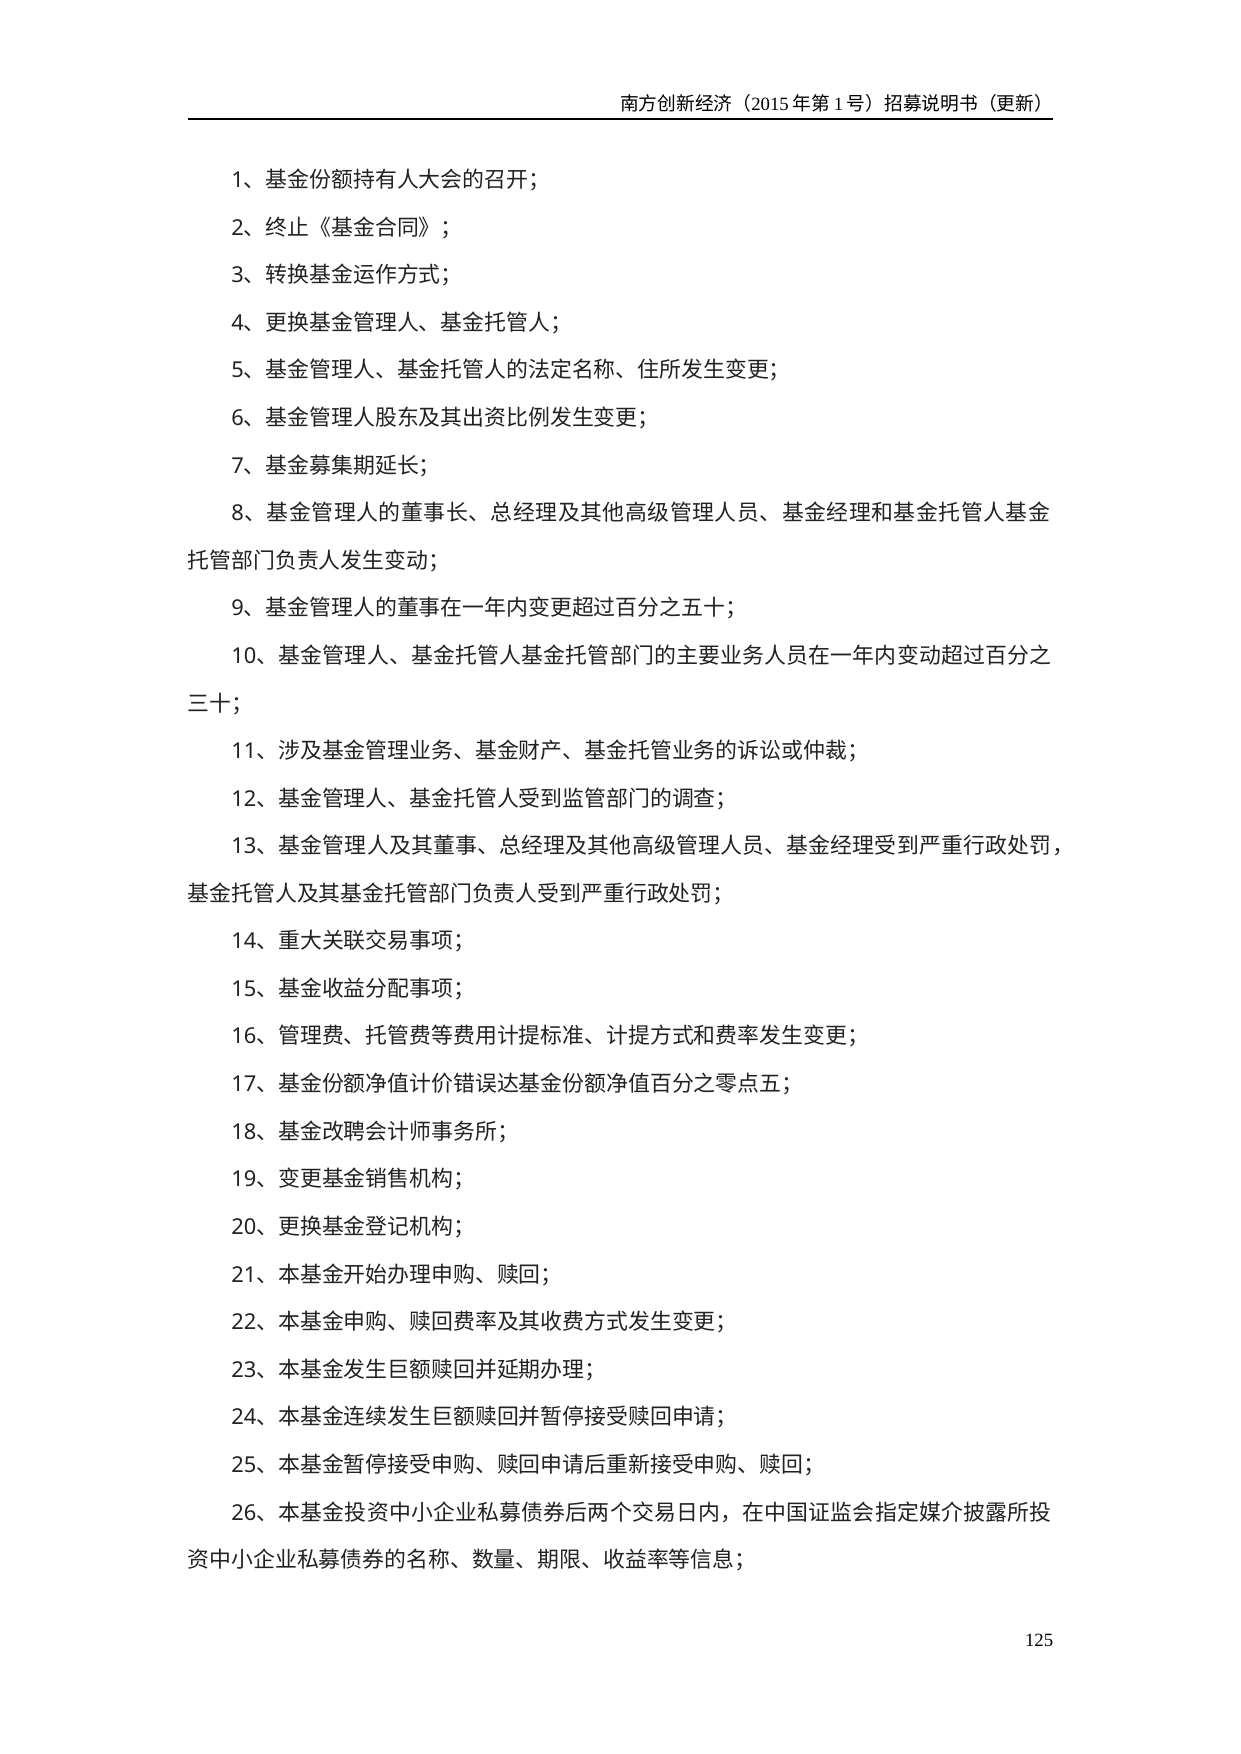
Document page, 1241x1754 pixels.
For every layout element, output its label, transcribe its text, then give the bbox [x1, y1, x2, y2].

text 25、本基金暂停接受申购、赎回申请后重新接受申购、赎回； [187, 1447, 1053, 1479]
text 20、更换基金登记机构； [187, 1209, 1053, 1241]
text 22、本基金申购、赎回费率及其收费方式发生变更； [187, 1304, 1053, 1336]
text 7、基金募集期延长； [187, 448, 1053, 479]
text 5、基金管理人、基金托管人的法定名称、住所发生变更； [187, 352, 1053, 384]
text 1、基金份额持有人大会的召开； [187, 162, 1053, 194]
text 16、管理费、托管费等费用计提标准、计提方式和费率发生变更； [187, 1018, 1053, 1050]
text 3、转换基金运作方式； [187, 257, 1053, 289]
text 12、基金管理人、基金托管人受到监管部门的调查； [187, 781, 1053, 812]
text 11、涉及基金管理业务、基金财产、基金托管业务的诉讼或仲裁； [187, 733, 1053, 765]
text 2、终止《基金合同》； [187, 209, 1053, 241]
text 9、基金管理人的董事在一年内变更超过百分之五十； [187, 590, 1053, 622]
text 21、本基金开始办理申购、赎回； [187, 1257, 1053, 1288]
text 10、基金管理人、基金托管人基金托管部门的主要业务人员在一年内变动超过百分之三十； [187, 638, 1053, 717]
text 8、基金管理人的董事长、总经理及其他高级管理人员、基金经理和基金托管人基金托管部门负责人发生变动； [187, 495, 1053, 574]
text 19、变更基金销售机构； [187, 1161, 1053, 1193]
text 15、基金收益分配事项； [187, 971, 1053, 1003]
text 4、更换基金管理人、基金托管人； [187, 305, 1053, 337]
text 17、基金份额净值计价错误达基金份额净值百分之零点五； [187, 1066, 1053, 1098]
text 23、本基金发生巨额赎回并延期办理； [187, 1352, 1053, 1383]
text 18、基金改聘会计师事务所； [187, 1114, 1053, 1146]
text 14、重大关联交易事项； [187, 923, 1053, 955]
text 6、基金管理人股东及其出资比例发生变更； [187, 400, 1053, 432]
text 13、基金管理人及其董事、总经理及其他高级管理人员、基金经理受到严重行政处罚，基金托管人及其基金托管部门负责人受到严重行政处罚； [187, 828, 1053, 907]
text 24、本基金连续发生巨额赎回并暂停接受赎回申请； [187, 1399, 1053, 1431]
text 26、本基金投资中小企业私募债券后两个交易日内，在中国证监会指定媒介披露所投资中小企业私募债券的名称、数量、期限、收益率等信息； [187, 1494, 1053, 1574]
